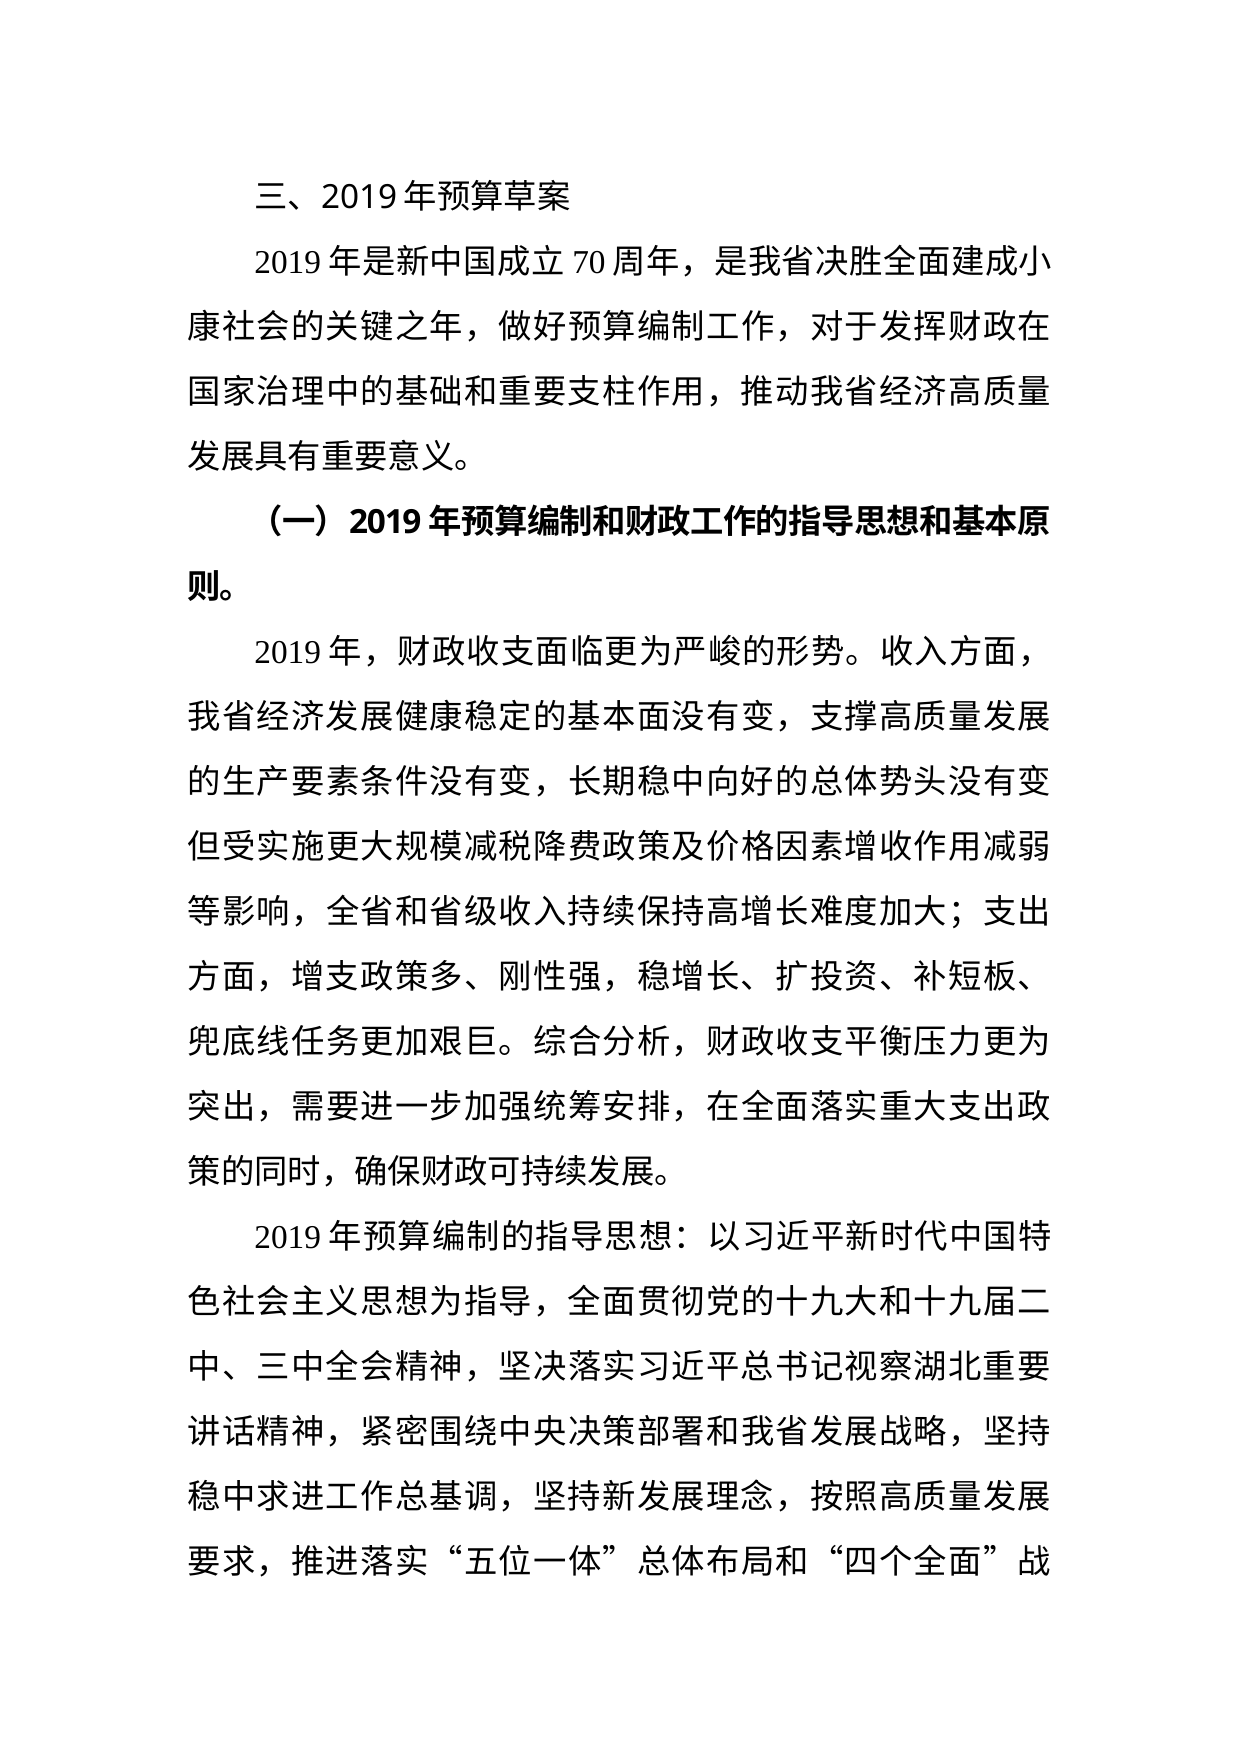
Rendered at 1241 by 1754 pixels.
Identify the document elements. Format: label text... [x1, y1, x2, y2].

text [187, 1202, 1053, 1592]
text 三、2019年预算草案 [187, 162, 1053, 227]
text 2019年，财政收支面临更为严峻的形势。收入方面，我省经济发展健康稳定的基本面没有变，支撑高质量发展的生产要素条件没有变，长期稳中向好的总体势头没有变，但受实施更大规模减税降费政策及价格因素增收作用减弱等影响，全省和省级收入持续保持高增长难度加大；支出方面，增支政策多、刚性强，稳增长、扩投资、补短板、兜底线任务更加艰巨。综合分析，财政收支平衡压力更为突出，需要进一步加强统筹安排，在全面落实重大支出政策的同时，确保财政可持续发展。 [187, 617, 1053, 1202]
text 2019年是新中国成立70周年，是我省决胜全面建成小康社会的关键之年，做好预算编制工作，对于发挥财政在国家治理中的基础和重要支柱作用，推动我省经济高质量发展具有重要意义。 [187, 227, 1053, 487]
text （一）2019年预算编制和财政工作的指导思想和基本原则。 [187, 487, 1053, 617]
